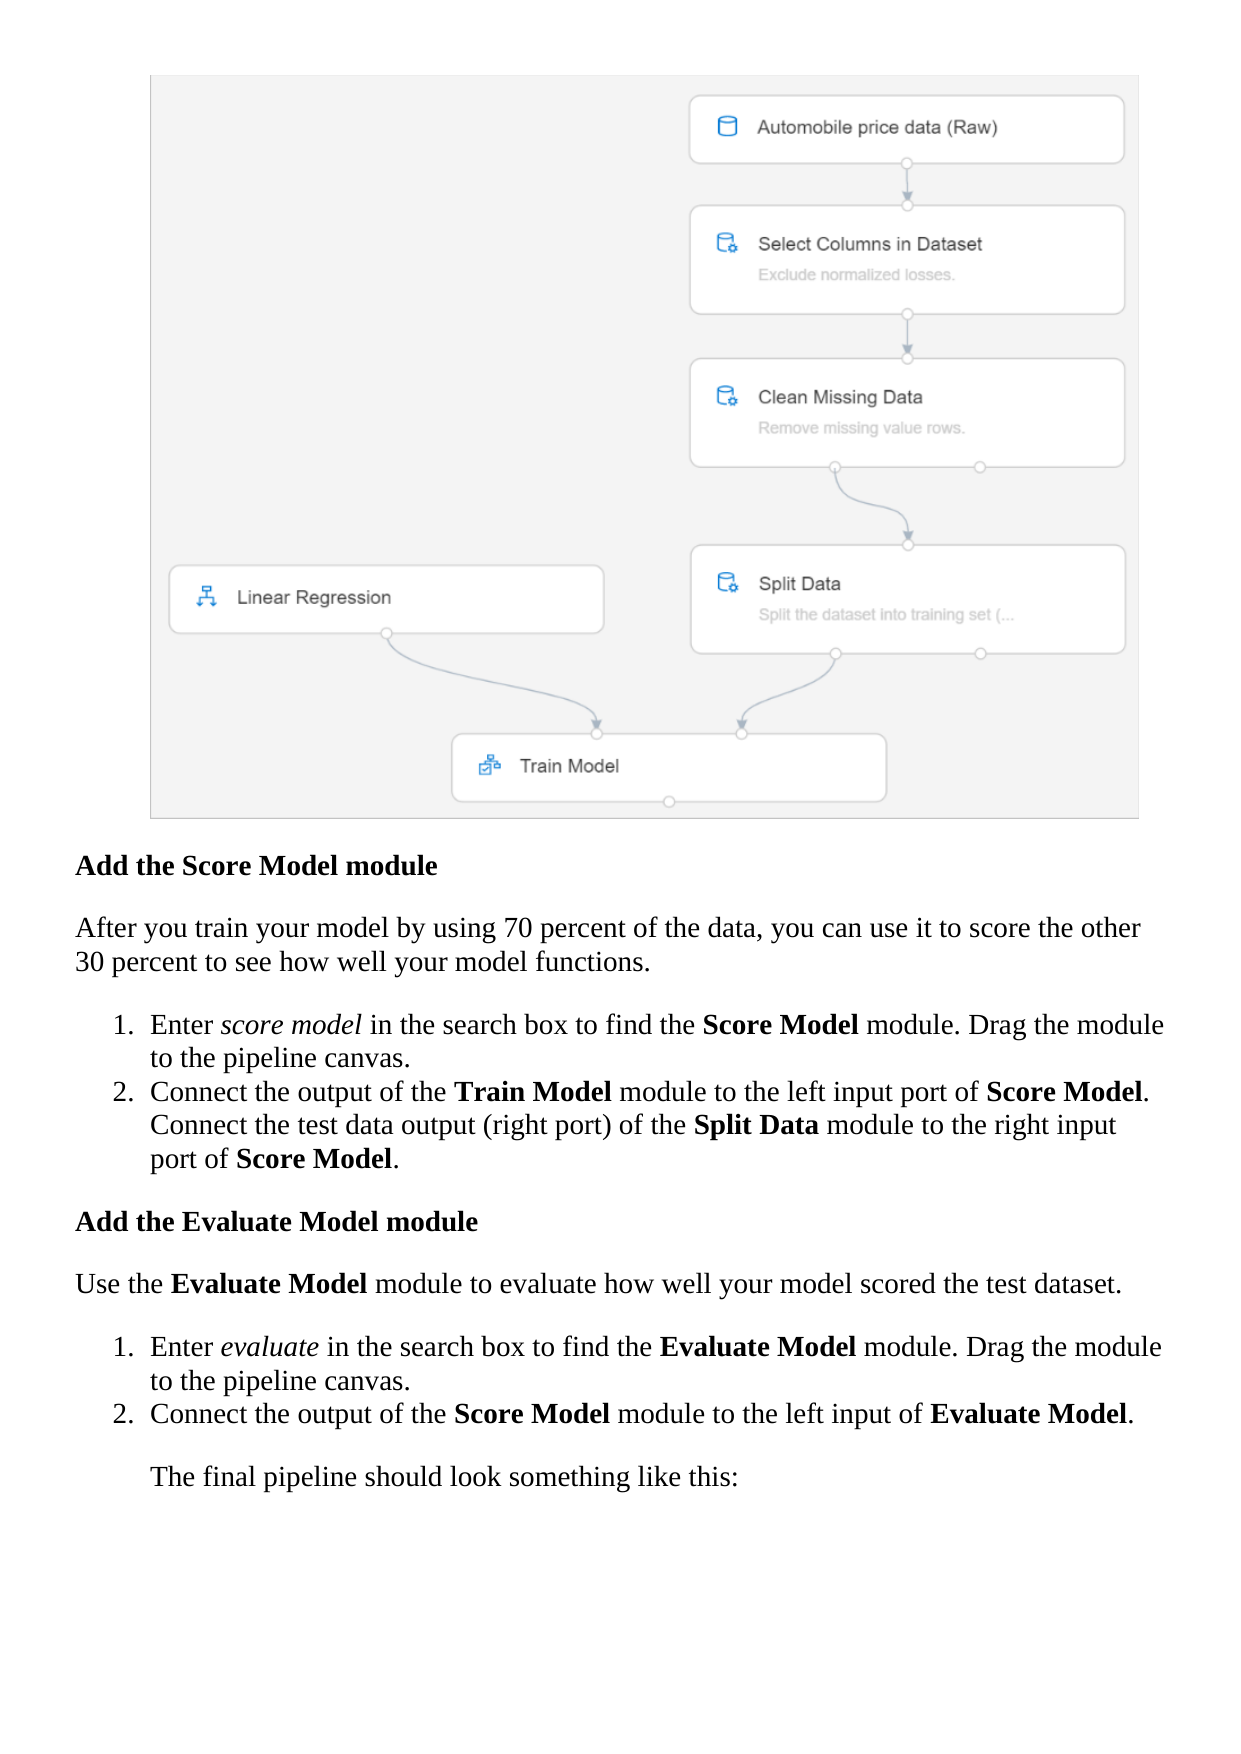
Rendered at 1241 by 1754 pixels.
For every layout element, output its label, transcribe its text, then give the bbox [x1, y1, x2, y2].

list Enter evaluate in the search box to find the Evaluate Model module. Drag the module to the pipeline canvas. [112, 1329, 1165, 1396]
text The final pipeline should look something like this: [150, 1459, 1165, 1492]
picture [150, 75, 1139, 819]
list Enter score model in the search box to find the Score Model module. Drag the module to the pipeline canvas. [112, 1007, 1165, 1074]
text Add the Evaluate Model module [75, 1204, 1165, 1237]
text Add the Score Model module [75, 848, 1165, 881]
text After you train your model by using 70 percent of the data, you can use it to score the other 30 percent to see how well your model functions. [75, 911, 1165, 978]
text Use the Evaluate Model module to evaluate how well your model scored the test dataset. [75, 1266, 1165, 1300]
list Connect the output of the Score Model module to the left input of Evaluate Model. [112, 1396, 1165, 1430]
list Connect the output of the Train Model module to the left input port of Score Model. Connect the test data output (right port) of the Split Data module to the right input port of Score Model. [112, 1074, 1165, 1174]
